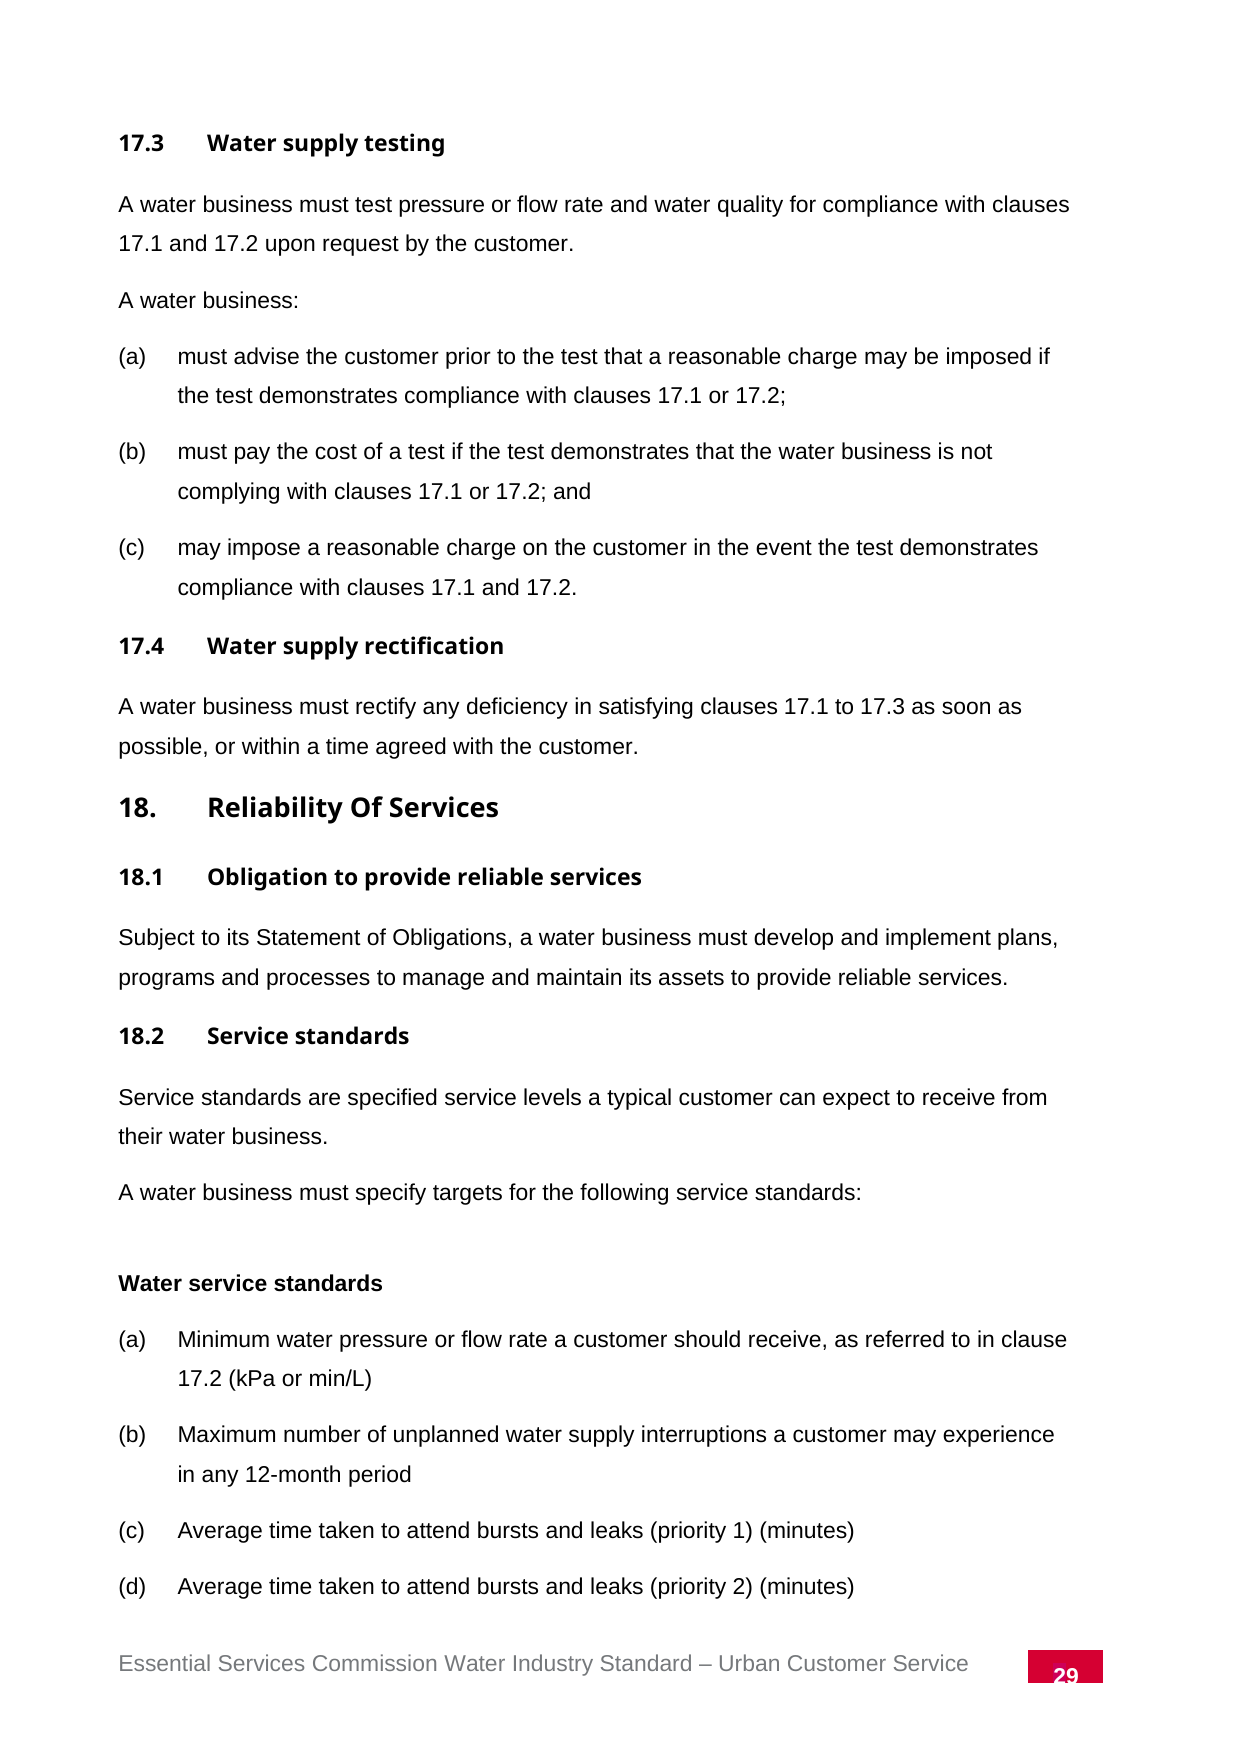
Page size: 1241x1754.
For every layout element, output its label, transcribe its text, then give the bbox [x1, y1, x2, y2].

text Water service standards [118, 1269, 1122, 1296]
subtitle Reliability Of Services [118, 789, 997, 826]
list Average time taken to attend bursts and leaks (priority 1) (minutes) [118, 1517, 1122, 1543]
text A water business must rectify any deficiency in satisfying clauses 17.1 to 17.3 as soon as possible, or within a time agreed with the customer. [118, 693, 1074, 759]
text A water business: [118, 287, 1122, 313]
subtitle Service standards [118, 1020, 1041, 1051]
list must advise the customer prior to the test that a reasonable charge may be imposed if the test demonstrates compliance with clauses 17.1 or 17.2; [118, 343, 1060, 408]
list must pay the cost of a test if the test demonstrates that the water business is not complying with clauses 17.1 or 17.2; and [118, 438, 1074, 504]
subtitle Obligation to provide reliable services [118, 861, 1041, 892]
subtitle Water supply testing [118, 127, 1041, 159]
list may impose a reasonable charge on the customer in the event the test demonstrates compliance with clauses 17.1 and 17.2. [118, 534, 1122, 600]
list Maximum number of unplanned water supply interruptions a customer may experience in any 12-month period [118, 1421, 1074, 1487]
text A water business must test pressure or flow rate and water quality for compliance with clauses 17.1 and 17.2 upon request by the customer. [118, 191, 1074, 257]
text A water business must specify targets for the following service standards: [118, 1179, 1122, 1205]
subtitle Water supply rectification [118, 629, 1041, 661]
text Subject to its Statement of Obligations, a water business must develop and implement plans, programs and processes to manage and maintain its assets to provide reliable services. [118, 924, 1074, 990]
text Service standards are specified service levels a typical customer can expect to receive from their water business. [118, 1083, 1074, 1149]
list Average time taken to attend bursts and leaks (priority 2) (minutes) [118, 1573, 1122, 1599]
list Minimum water pressure or flow rate a customer should receive, as referred to in clause 17.2 (kPa or min/L) [118, 1326, 1074, 1391]
